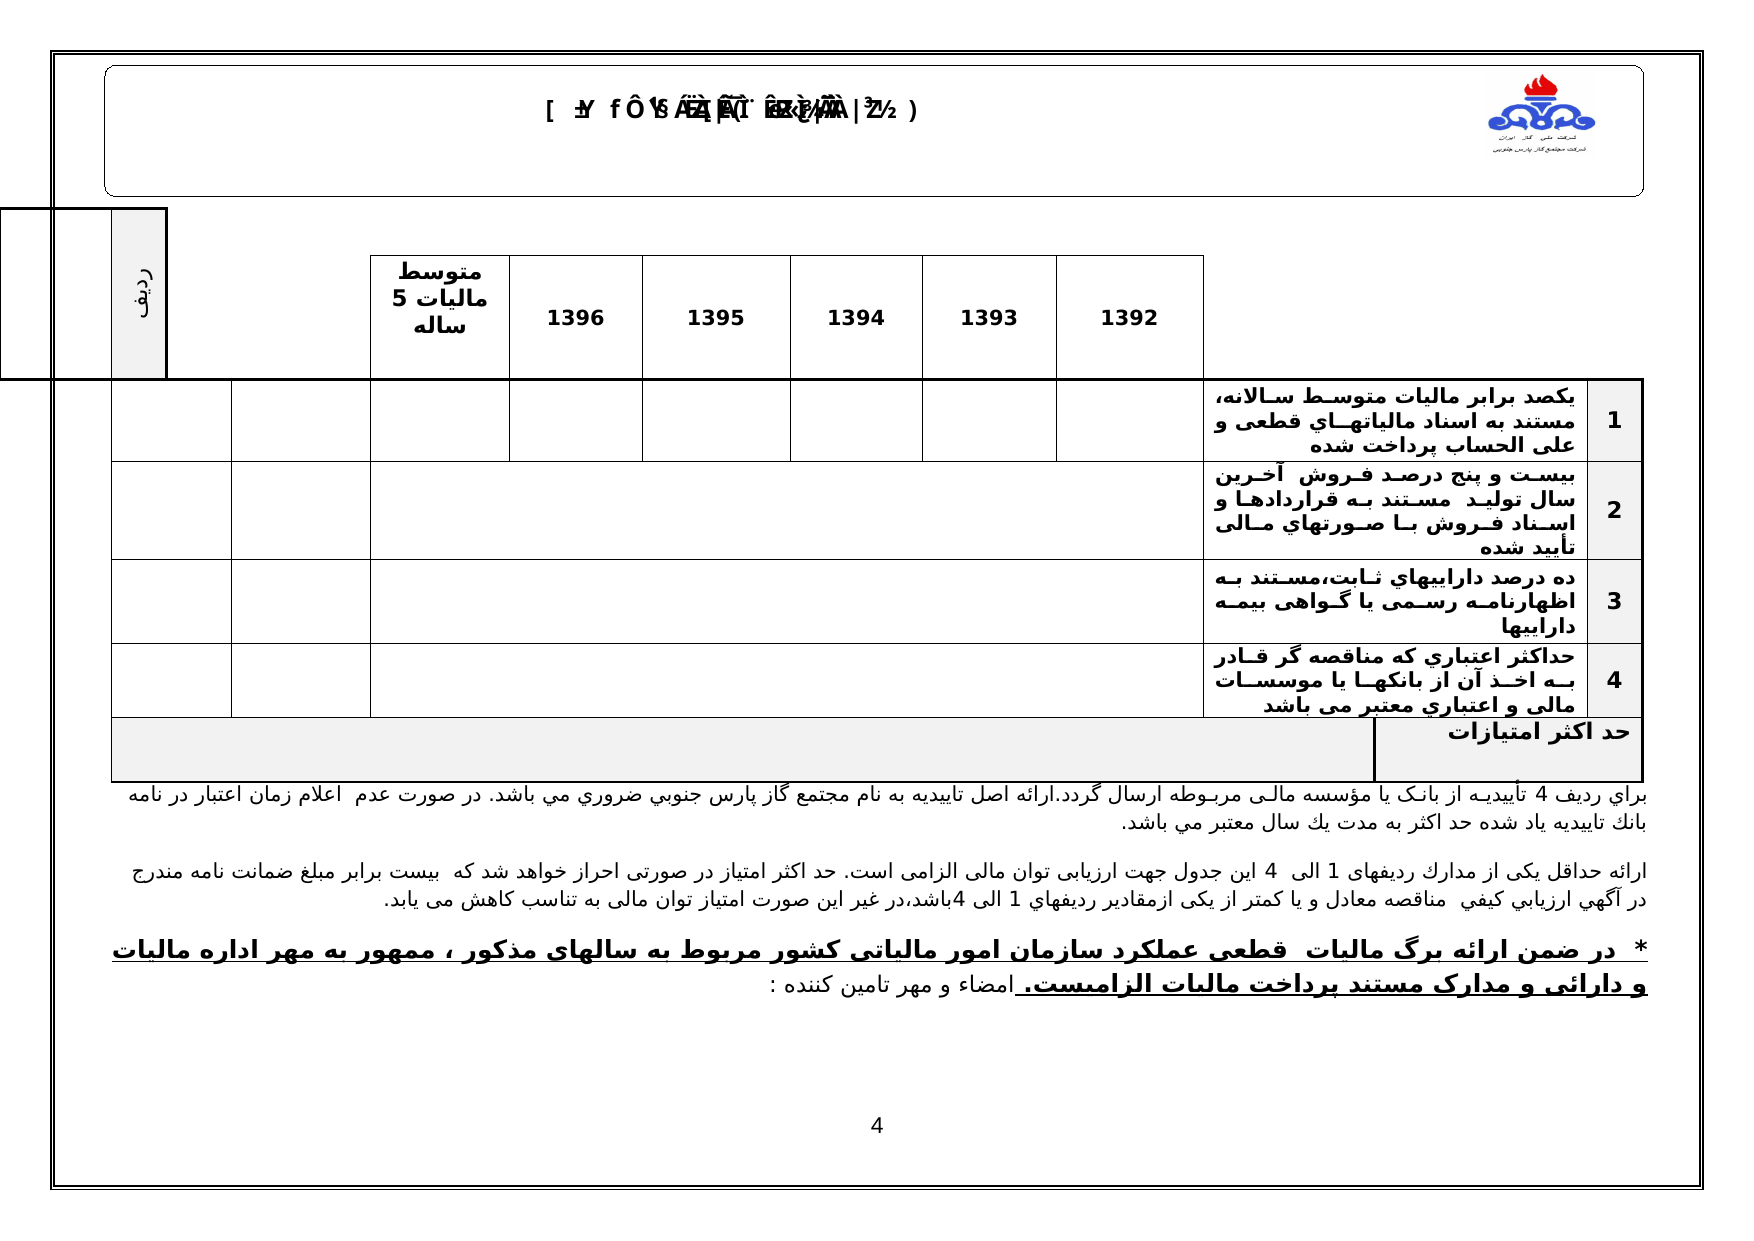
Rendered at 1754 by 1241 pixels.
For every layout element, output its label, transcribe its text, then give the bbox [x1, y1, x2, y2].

table_cell [643, 381, 790, 461]
table_cell [112, 462, 231, 559]
table_cell [371, 381, 509, 461]
table_cell [371, 560, 1203, 643]
text براي رديف 4 تأییدیـه از بانـک یا مؤسسه مالـی مربـوطه ارسال گردد.ارائه اصل تاييديه به نام مجتمع گاز پارس جنوبي ضروري مي باشد. در صورت عدم اعلام زمان اعتبار در نامه بانك تاييديه ياد شده حد اكثر به مدت يك سال معتبر مي باشد. [106, 782, 1648, 834]
table_cell [232, 381, 370, 461]
table_cell [510, 381, 642, 461]
table_cell حد اكثر امتيازات [1376, 718, 1641, 781]
text ارائه حداقل یکی از مدارك ردیفهای 1 الی 4 این جدول جهت ارزیابی توان مالی الزامی است. حد اکثر امتیاز در صورتی احراز خواهد شد که بيست برابر مبلغ ضمانت نامه مندرج در آگهي ارزيابي كيفي مناقصه معادل و یا کمتر از یکی ازمقادیر ردیفهاي 1 الی 4باشد،در غیر این صورت امتیاز توان مالی به تناسب کاهش می یابد. [106, 859, 1648, 911]
table_cell [232, 644, 370, 717]
picture [1485, 73, 1597, 157]
table_cell [791, 381, 922, 461]
table_cell [1057, 381, 1203, 461]
table_cell 1393 [923, 256, 1056, 378]
table_cell [371, 644, 1203, 717]
table_cell متوسط ماليات 5 ساله [371, 256, 509, 378]
table_cell [112, 644, 231, 717]
table_cell 1392 [1057, 256, 1203, 378]
table_cell 2 [1588, 462, 1641, 559]
table_cell [232, 462, 370, 559]
table_cell [232, 560, 370, 643]
text * در ضمن ارائه برگ مالیات قطعی عملکرد سازمان امور مالیاتی کشور مربوط به سالهای مذکور ، ممهور به مهر اداره مالیات و دارائی و مدارک مستند پرداخت مالیات الزامیست. امضاء و مهر تامین کننده : [106, 935, 1648, 998]
table_cell 1396 [510, 256, 642, 378]
table_cell [371, 462, 1203, 559]
table_cell بیست و پنج درصد فروش آخرين سال توليد مستند به قراردادها و اسناد فروش با صورتهاي مالی تأیید شده [1204, 462, 1587, 559]
table_cell [112, 560, 231, 643]
table_cell حداکثر اعتباري که مناقصه گر قادر به اخذ آن از بانکها یا موسسات مالی و اعتباري معتبر می باشد [1204, 644, 1587, 717]
table_cell ده درصد داراییهاي ثابت،مستند به اظهارنامه رسمی یا گواهی بیمه داراییها [1204, 560, 1587, 643]
table_header ردیف [112, 210, 165, 378]
table_cell 1395 [643, 256, 790, 378]
table_cell 3 [1588, 560, 1641, 643]
table_cell 4 [1588, 644, 1641, 717]
table_cell یکصد برابر مالیات متوسط سالانه، مستند به اسناد مالیاتهاي قطعی و علی الحساب پرداخت شده [1204, 381, 1587, 461]
table_cell [112, 381, 231, 461]
table_cell [112, 718, 1373, 781]
table_cell 1 [1588, 381, 1641, 461]
table_cell 1394 [791, 256, 922, 378]
table_cell [923, 381, 1056, 461]
